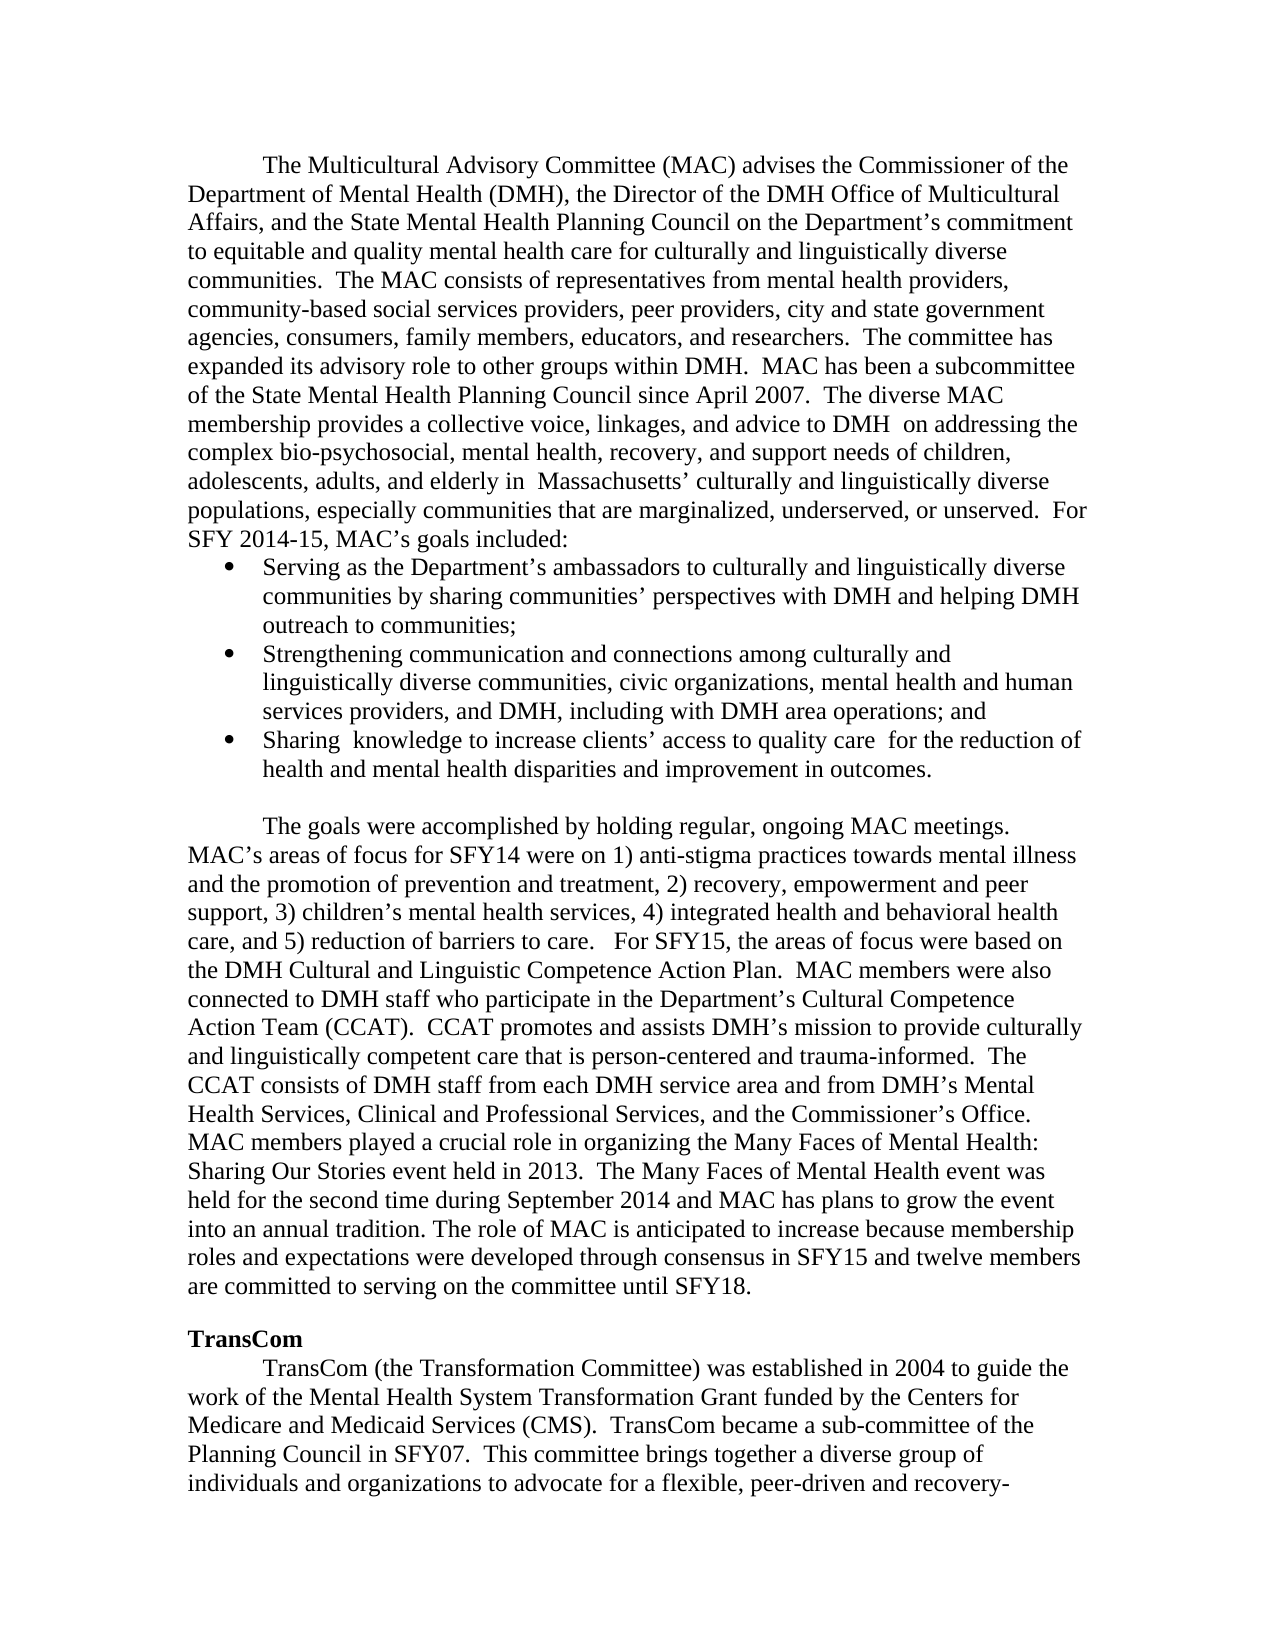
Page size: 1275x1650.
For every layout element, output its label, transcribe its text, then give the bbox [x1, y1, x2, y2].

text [187, 1353, 1087, 1497]
text The Multicultural Advisory Committee (MAC) advises the Commissioner of the Department of Mental Health (DMH), the Director of the DMH Office of Multicultural Affairs, and the State Mental Health Planning Council on the Department’s commitment to equitable and quality mental health care for culturally and linguistically diverse communities. The MAC consists of representatives from mental health providers, community-based social services providers, peer providers, city and state government agencies, consumers, family members, educators, and researchers. The committee has expanded its advisory role to other groups within DMH. MAC has been a subcommittee of the State Mental Health Planning Council since April 2007. The diverse MAC membership provides a collective voice, linkages, and advice to DMH on addressing the complex bio-psychosocial, mental health, recovery, and support needs of children, adolescents, adults, and elderly in Massachusetts’ culturally and linguistically diverse populations, especially communities that are marginalized, underserved, or unserved. For SFY 2014-15, MAC’s goals included: [187, 150, 1087, 552]
list Sharing knowledge to increase clients’ access to quality care for the reduction of health and mental health disparities and improvement in outcomes. [225, 725, 1087, 782]
list Serving as the Department’s ambassadors to culturally and linguistically diverse communities by sharing communities’ perspectives with DMH and helping DMH outreach to communities; [225, 552, 1087, 639]
list Strengthening communication and connections among culturally and linguistically diverse communities, civic organizations, mental health and human services providers, and DMH, including with DMH area operations; and [225, 639, 1087, 725]
text The goals were accomplished by holding regular, ongoing MAC meetings. MAC’s areas of focus for SFY14 were on 1) anti-stigma practices towards mental illness and the promotion of prevention and treatment, 2) recovery, empowerment and peer support, 3) children’s mental health services, 4) integrated health and behavioral health care, and 5) reduction of barriers to care. For SFY15, the areas of focus were based on the DMH Cultural and Linguistic Competence Action Plan. MAC members were also connected to DMH staff who participate in the Department’s Cultural Competence Action Team (CCAT). CCAT promotes and assists DMH’s mission to provide culturally and linguistically competent care that is person-centered and trauma-informed. The CCAT consists of DMH staff from each DMH service area and from DMH’s Mental Health Services, Clinical and Professional Services, and the Commissioner’s Office. MAC members played a crucial role in organizing the Many Faces of Mental Health: Sharing Our Stories event held in 2013. The Many Faces of Mental Health event was held for the second time during September 2014 and MAC has plans to grow the event into an annual tradition. The role of MAC is anticipated to increase because membership roles and expectations were developed through consensus in SFY15 and twelve members are committed to serving on the committee until SFY18. [187, 811, 1087, 1300]
text TransCom [187, 1324, 1087, 1353]
